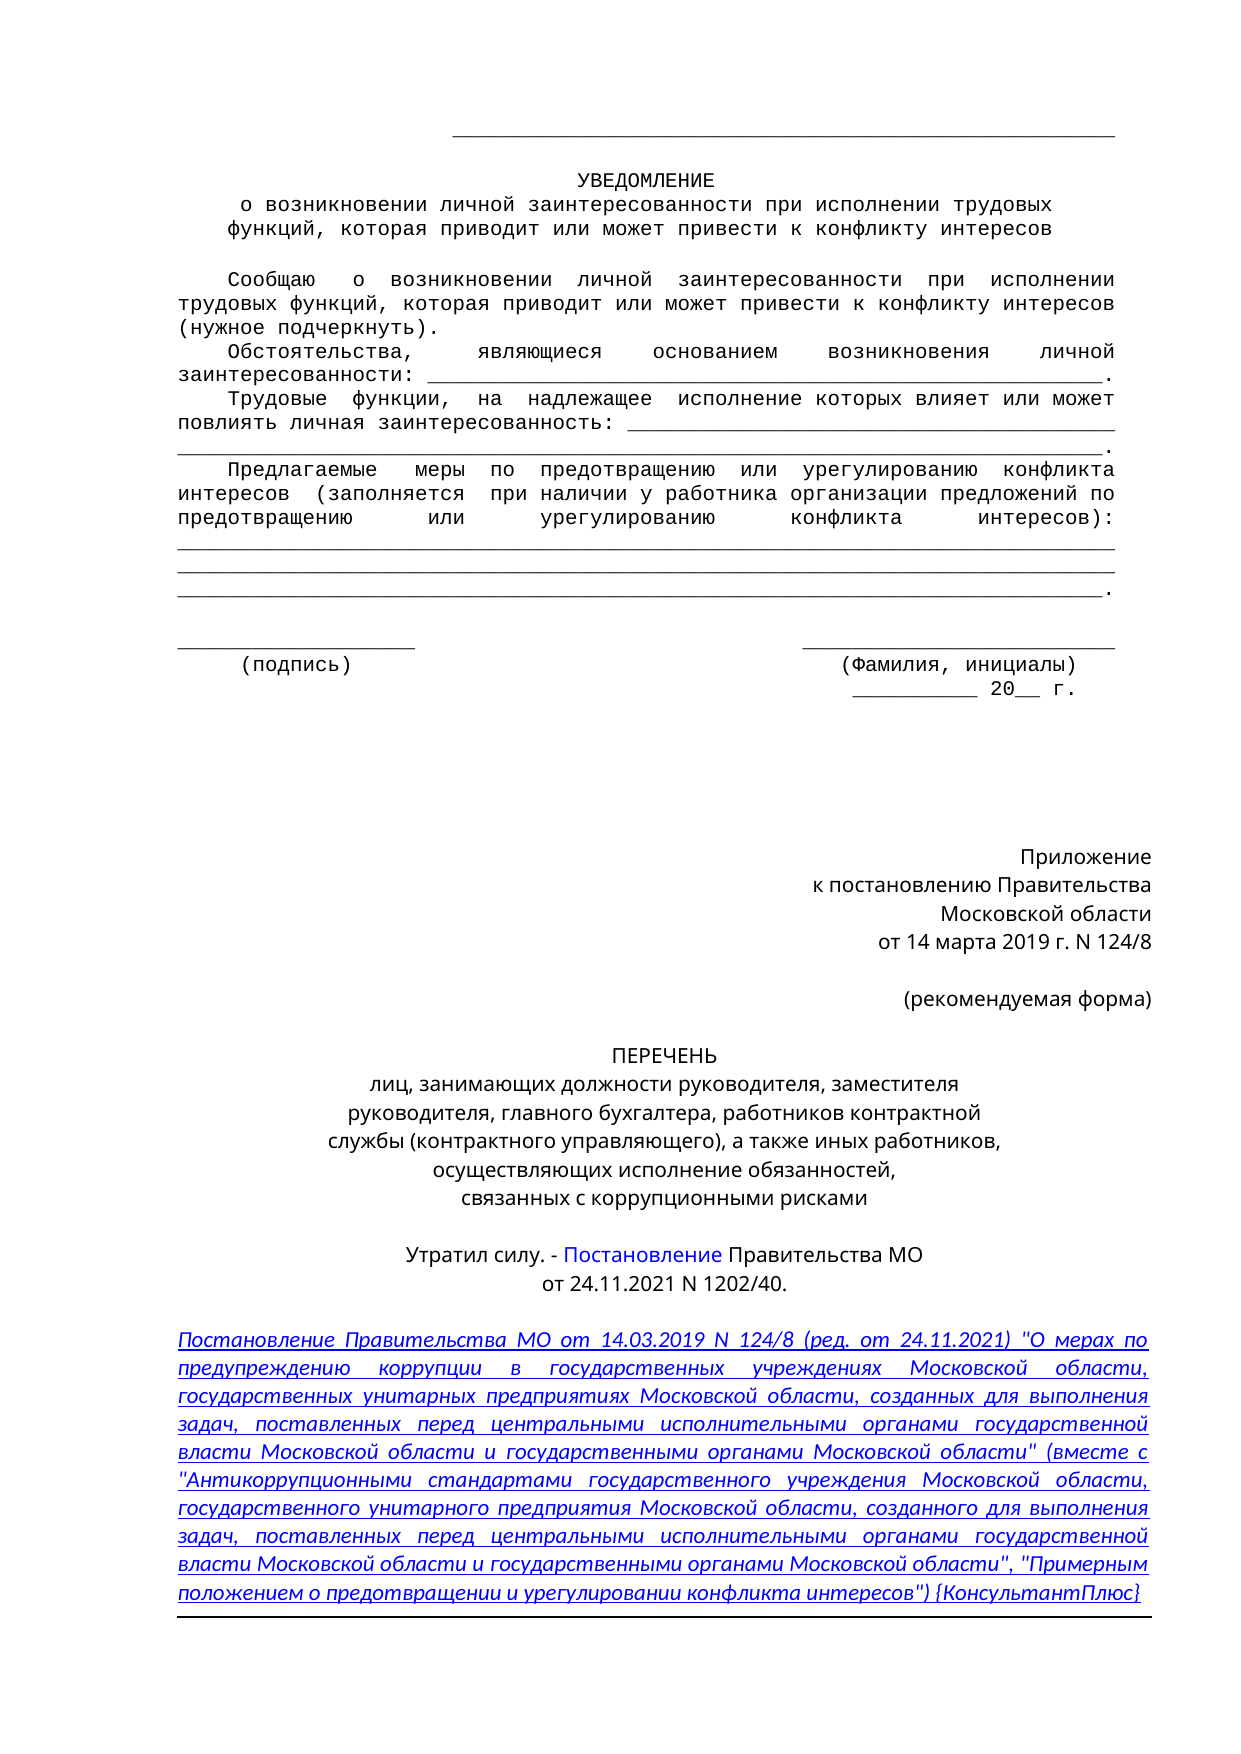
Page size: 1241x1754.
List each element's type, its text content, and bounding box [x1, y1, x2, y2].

text __________ 20__ г. [177, 677, 1152, 701]
text УВЕДОМЛЕНИЕ [177, 170, 1152, 194]
text ___________________ _________________________ [177, 630, 1152, 654]
text ПЕРЕЧЕНЬ [177, 1041, 1152, 1069]
text трудовых функций, которая приводит или может привести к конфликту интересов [177, 293, 1152, 317]
text от 24.11.2021 N 1202/40. [177, 1269, 1152, 1297]
text Трудовые функции, на надлежащее исполнение которых влияет или может [177, 388, 1152, 412]
text лиц, занимающих должности руководителя, заместителя [177, 1069, 1152, 1098]
text Сообщаю о возникновении личной заинтересованности при исполнении [177, 269, 1152, 293]
text Утратил силу. - Постановление Правительства МО [177, 1240, 1152, 1269]
text осуществляющих исполнение обязанностей, [177, 1155, 1152, 1183]
text службы (контрактного управляющего), а также иных работников, [177, 1126, 1152, 1155]
text к постановлению Правительства [177, 870, 1152, 899]
text предотвращению или урегулированию конфликта интересов): [177, 507, 1152, 531]
text Приложение [177, 842, 1152, 870]
text Предлагаемые меры по предотвращению или урегулированию конфликта [177, 459, 1152, 483]
text от 14 марта 2019 г. N 124/8 [177, 927, 1152, 956]
text повлиять личная заинтересованность: _______________________________________ [177, 412, 1152, 436]
text (нужное подчеркнуть). [177, 317, 1152, 341]
text __________________________________________________________________________. [177, 578, 1152, 602]
text руководителя, главного бухгалтера, работников контрактной [177, 1098, 1152, 1126]
text связанных с коррупционными рисками [177, 1183, 1152, 1212]
text Постановление Правительства МО от 14.03.2019 N 124/8 (ред. от 24.11.2021) "О мерах по предупреждению коррупции в государственных учреждениях Московской области, государственных унитарных предприятиях Московской области, созданных для выполнения задач, поставленных перед центральными исполнительными органами государственной власти Московской области и государственными органами Московской области" (вместе с "Антикоррупционными стандартами государственного учреждения Московской области, государственного унитарного предприятия Московской области, созданного для выполнения задач, поставленных перед центральными исполнительными органами государственной власти Московской области и государственными органами Московской области", "Примерным положением о предотвращении и урегулировании конфликта интересов") {КонсультантПлюс} [177, 1325, 1152, 1606]
text __________________________________________________________________________. [177, 436, 1152, 459]
text функций, которая приводит или может привести к конфликту интересов [177, 217, 1152, 241]
text заинтересованности: ______________________________________________________. [177, 364, 1152, 388]
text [177, 118, 1152, 142]
text Обстоятельства, являющиеся основанием возникновения личной [177, 341, 1152, 364]
text (рекомендуемая форма) [177, 984, 1152, 1013]
text ___________________________________________________________________________ [177, 531, 1152, 554]
text (подпись) (Фамилия, инициалы) [177, 654, 1152, 677]
text интересов (заполняется при наличии у работника организации предложений по [177, 483, 1152, 507]
text Московской области [177, 899, 1152, 927]
text ___________________________________________________________________________ [177, 554, 1152, 578]
text о возникновении личной заинтересованности при исполнении трудовых [177, 194, 1152, 217]
